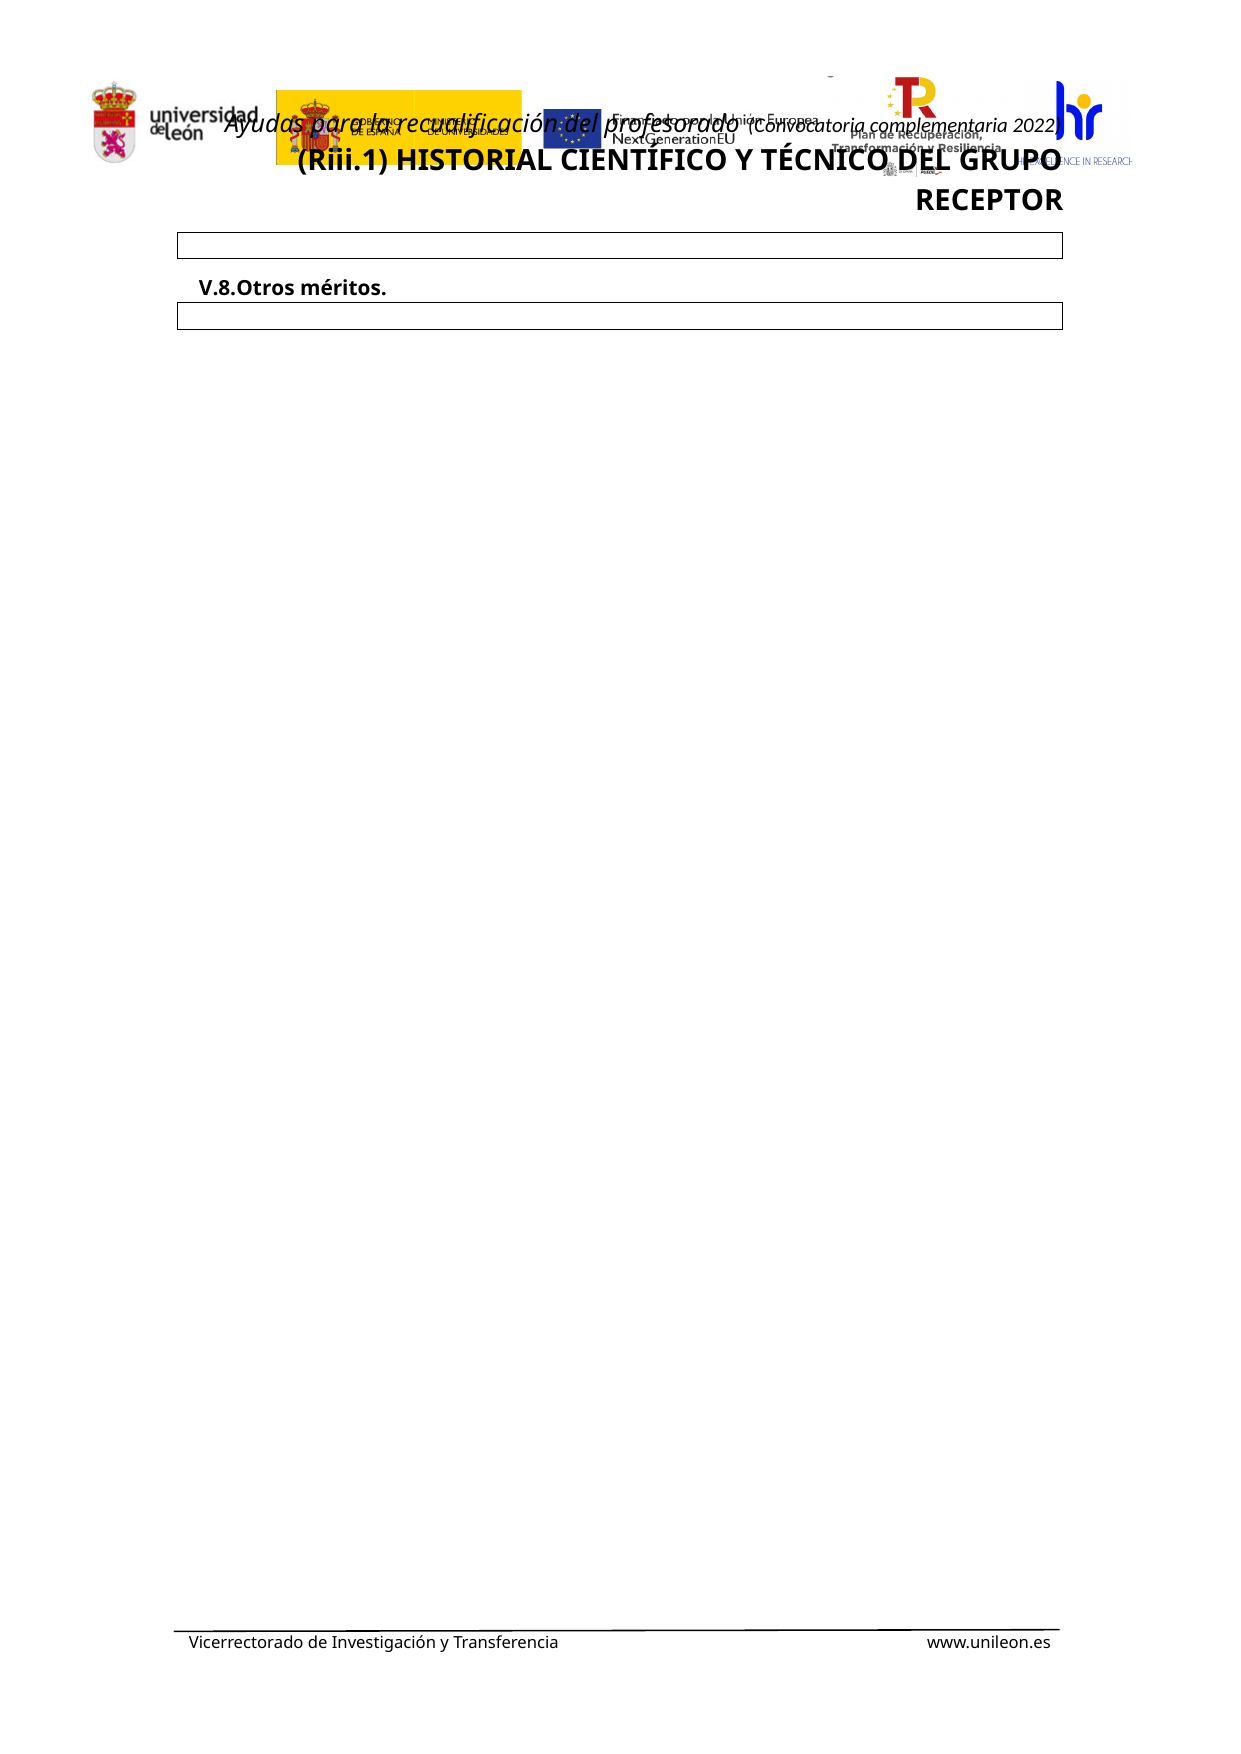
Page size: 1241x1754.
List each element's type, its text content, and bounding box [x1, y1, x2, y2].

picture [1018, 81, 1133, 165]
picture [826, 76, 1007, 177]
picture [81, 71, 268, 173]
picture [1045, 153, 1056, 165]
table_header [178, 303, 1062, 328]
list Otros méritos. [199, 273, 1063, 302]
table_header [178, 233, 1062, 258]
